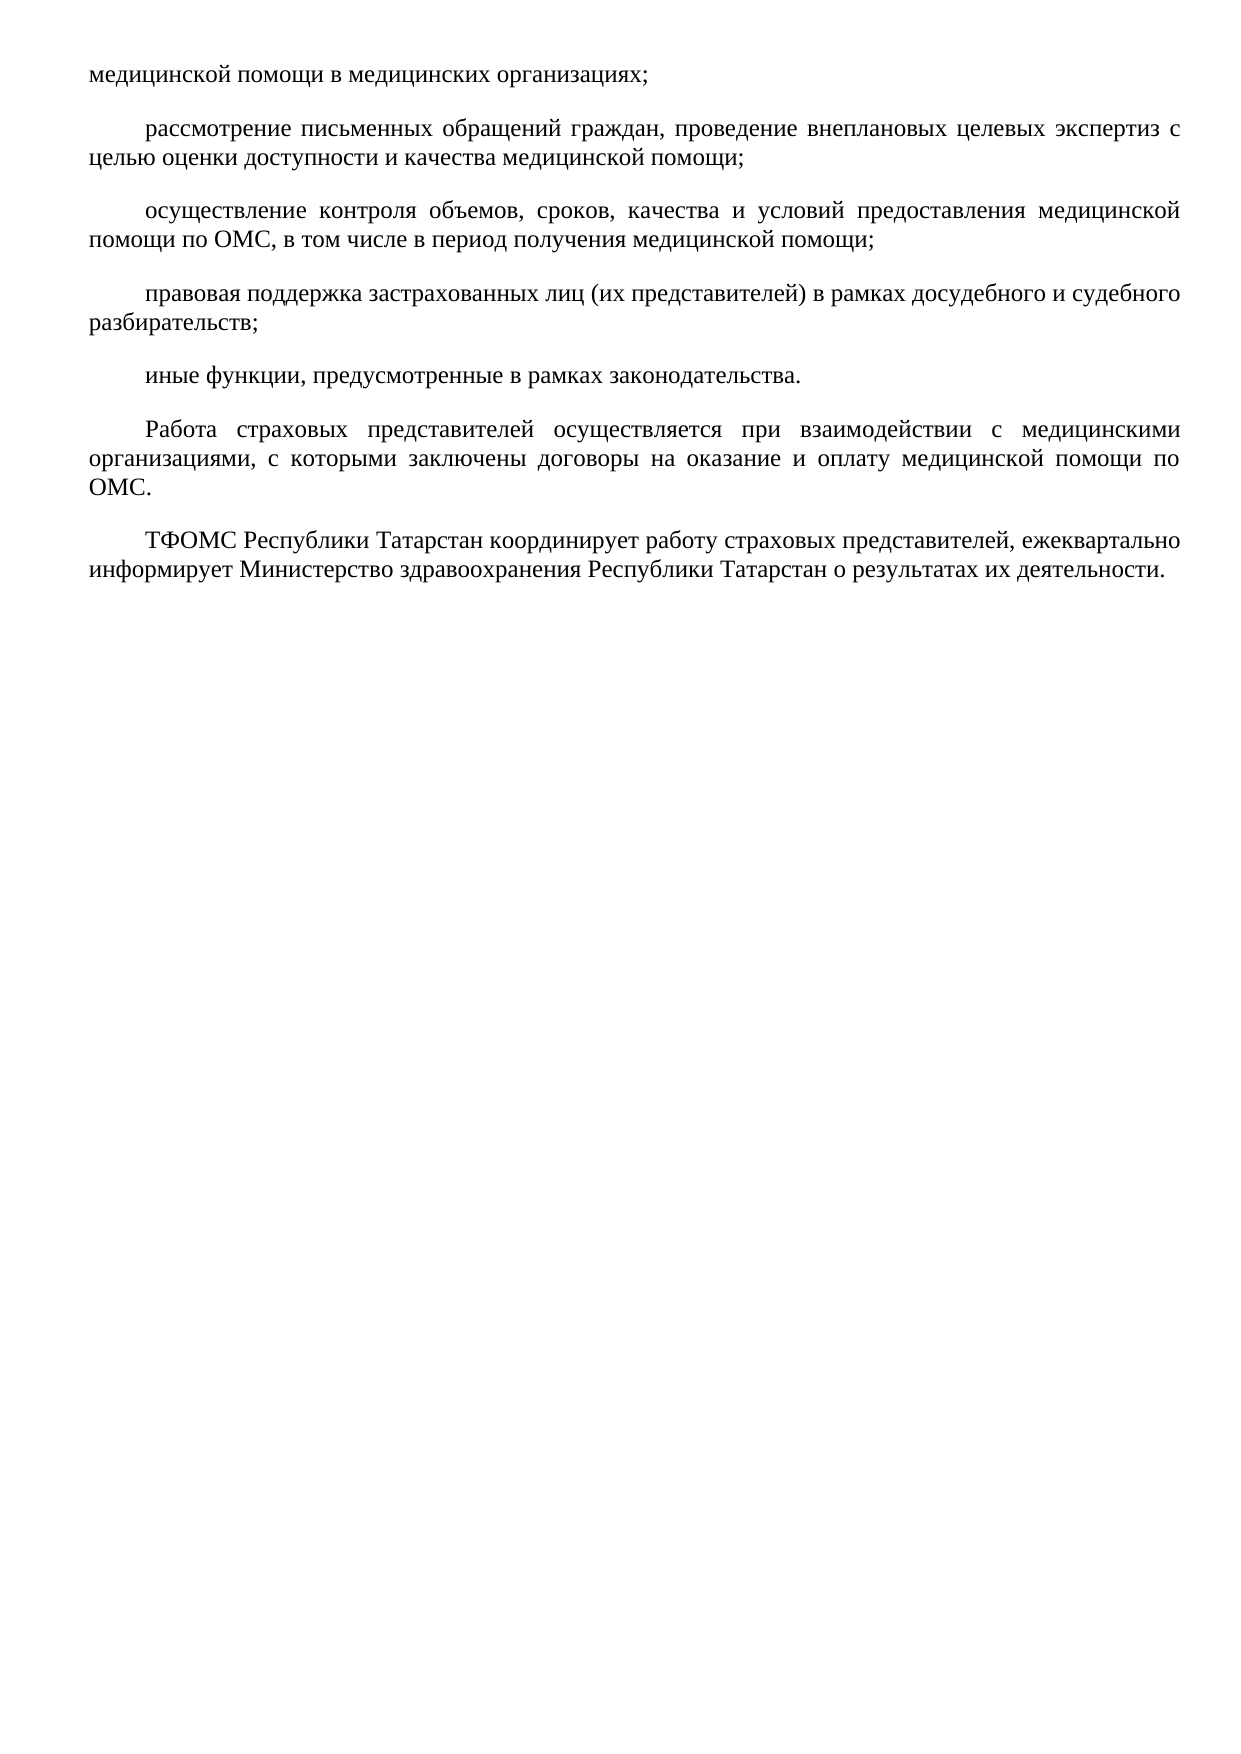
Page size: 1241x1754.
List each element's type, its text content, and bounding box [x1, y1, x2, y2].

text правовая поддержка застрахованных лиц (их представителей) в рамках досудебного и судебного разбирательств; [89, 278, 1181, 335]
text Работа страховых представителей осуществляется при взаимодействии с медицинскими организациями, с которыми заключены договоры на оказание и оплату медицинской помощи по ОМС. [89, 414, 1181, 500]
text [89, 59, 1181, 88]
text ТФОМС Республики Татарстан координирует работу страховых представителей, ежеквартально информирует Министерство здравоохранения Республики Татарстан о результатах их деятельности. [89, 525, 1181, 583]
text рассмотрение письменных обращений граждан, проведение внеплановых целевых экспертиз с целью оценки доступности и качества медицинской помощи; [89, 113, 1181, 170]
text иные функции, предусмотренные в рамках законодательства. [89, 360, 1181, 389]
text осуществление контроля объемов, сроков, качества и условий предоставления медицинской помощи по ОМС, в том числе в период получения медицинской помощи; [89, 195, 1181, 253]
